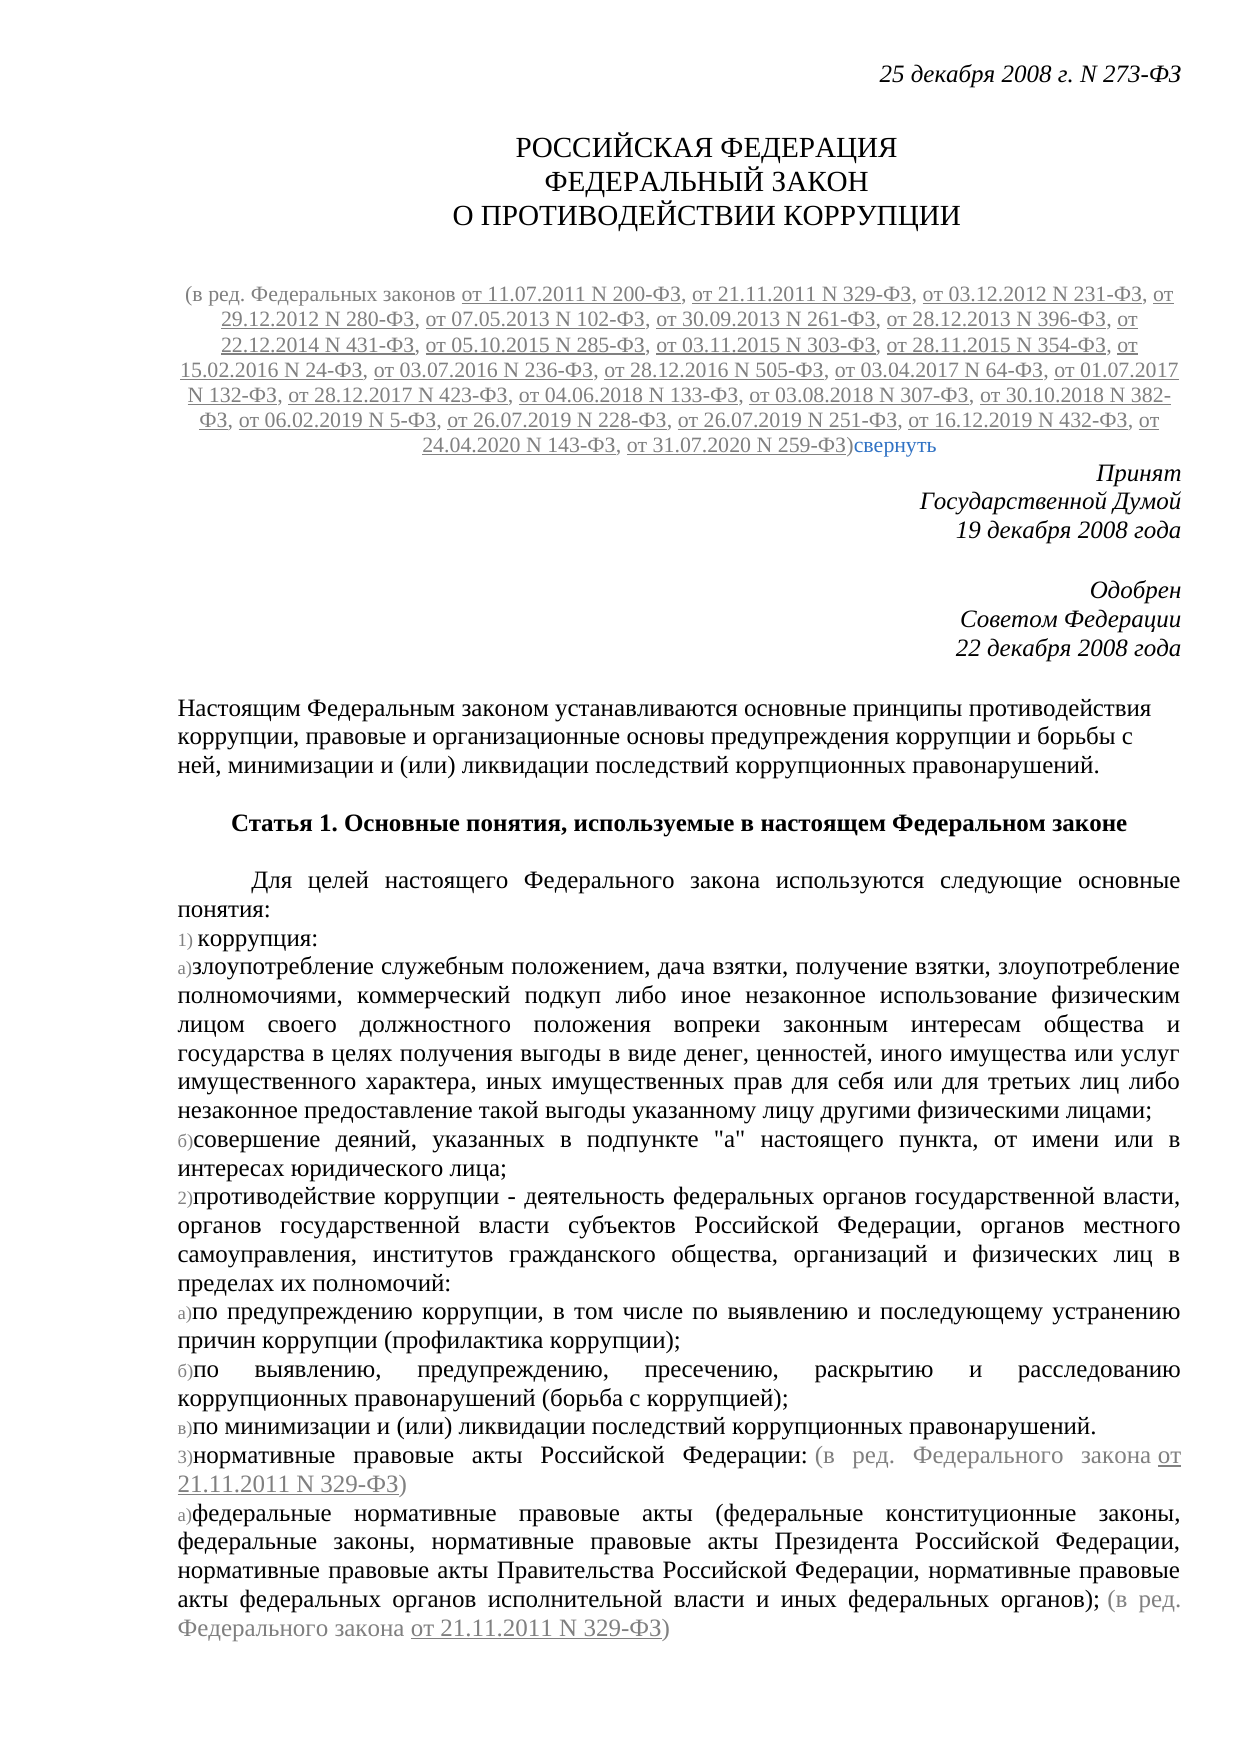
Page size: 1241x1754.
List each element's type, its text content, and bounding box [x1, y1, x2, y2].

text Настоящим Федеральным законом устанавливаются основные принципы противодействия коррупции, правовые и организационные основы предупреждения коррупции и борьбы с ней, минимизации и (или) ликвидации последствий коррупционных правонарушений. [177, 693, 1181, 779]
text 1) коррупция: [177, 923, 1181, 951]
text а)по предупреждению коррупции, в том числе по выявлению и последующему устранению причин коррупции (профилактика коррупции); [177, 1296, 1181, 1354]
text Статья 1. Основные понятия, используемые в настоящем Федеральном законе [177, 808, 1181, 836]
text (в ред. Федеральных законов от 11.07.2011 N 200-ФЗ, от 21.11.2011 N 329-ФЗ, от 03.12.2012 N 231-ФЗ, от 29.12.2012 N 280-ФЗ, от 07.05.2013 N 102-ФЗ, от 30.09.2013 N 261-ФЗ, от 28.12.2013 N 396-ФЗ, от 22.12.2014 N 431-ФЗ, от 05.10.2015 N 285-ФЗ, от 03.11.2015 N 303-ФЗ, от 28.11.2015 N 354-ФЗ, от 15.02.2016 N 24-ФЗ, от 03.07.2016 N 236-ФЗ, от 28.12.2016 N 505-ФЗ, от 03.04.2017 N 64-ФЗ, от 01.07.2017 N 132-ФЗ, от 28.12.2017 N 423-ФЗ, от 04.06.2018 N 133-ФЗ, от 03.08.2018 N 307-ФЗ, от 30.10.2018 N 382-ФЗ, от 06.02.2019 N 5-ФЗ, от 26.07.2019 N 228-ФЗ, от 26.07.2019 N 251-ФЗ, от 16.12.2019 N 432-ФЗ, от 24.04.2020 N 143-ФЗ, от 31.07.2020 N 259-ФЗ)свернуть [177, 281, 1181, 458]
text О ПРОТИВОДЕЙСТВИИ КОРРУПЦИИ [232, 198, 1181, 231]
text б)совершение деяний, указанных в подпункте "а" настоящего пункта, от имени или в интересах юридического лица; [177, 1124, 1181, 1181]
text 3)нормативные правовые акты Российской Федерации: (в ред. Федерального закона от 21.11.2011 N 329-ФЗ) [177, 1440, 1181, 1498]
text а)злоупотребление служебным положением, дача взятки, получение взятки, злоупотребление полномочиями, коммерческий подкуп либо иное незаконное использование физическим лицом своего должностного положения вопреки законным интересам общества и государства в целях получения выгоды в виде денег, ценностей, иного имущества или услуг имущественного характера, иных имущественных прав для себя или для третьих лиц либо незаконное предоставление такой выгоды указанному лицу другими физическими лицами; [177, 951, 1181, 1124]
text Одобрен Советом Федерации 22 декабря 2008 года [177, 575, 1181, 661]
text а)федеральные нормативные правовые акты (федеральные конституционные законы, федеральные законы, нормативные правовые акты Президента Российской Федерации, нормативные правовые акты Правительства Российской Федерации, нормативные правовые акты федеральных органов исполнительной власти и иных федеральных органов); (в ред. Федерального закона от 21.11.2011 N 329-ФЗ) [177, 1498, 1181, 1641]
text 25 декабря 2008 г. N 273-ФЗ [177, 59, 1181, 88]
text ФЕДЕРАЛЬНЫЙ ЗАКОН [232, 164, 1181, 198]
text в)по минимизации и (или) ликвидации последствий коррупционных правонарушений. [177, 1411, 1181, 1440]
text 2)противодействие коррупции - деятельность федеральных органов государственной власти, органов государственной власти субъектов Российской Федерации, органов местного самоуправления, институтов гражданского общества, организаций и физических лиц в пределах их полномочий: [177, 1181, 1181, 1296]
text Принят Государственной Думой 19 декабря 2008 года [177, 458, 1181, 544]
text РОССИЙСКАЯ ФЕДЕРАЦИЯ [232, 131, 1181, 164]
text б)по выявлению, предупреждению, пресечению, раскрытию и расследованию коррупционных правонарушений (борьба с коррупцией); [177, 1354, 1181, 1411]
text Для целей настоящего Федерального закона используются следующие основные понятия: [177, 865, 1181, 923]
